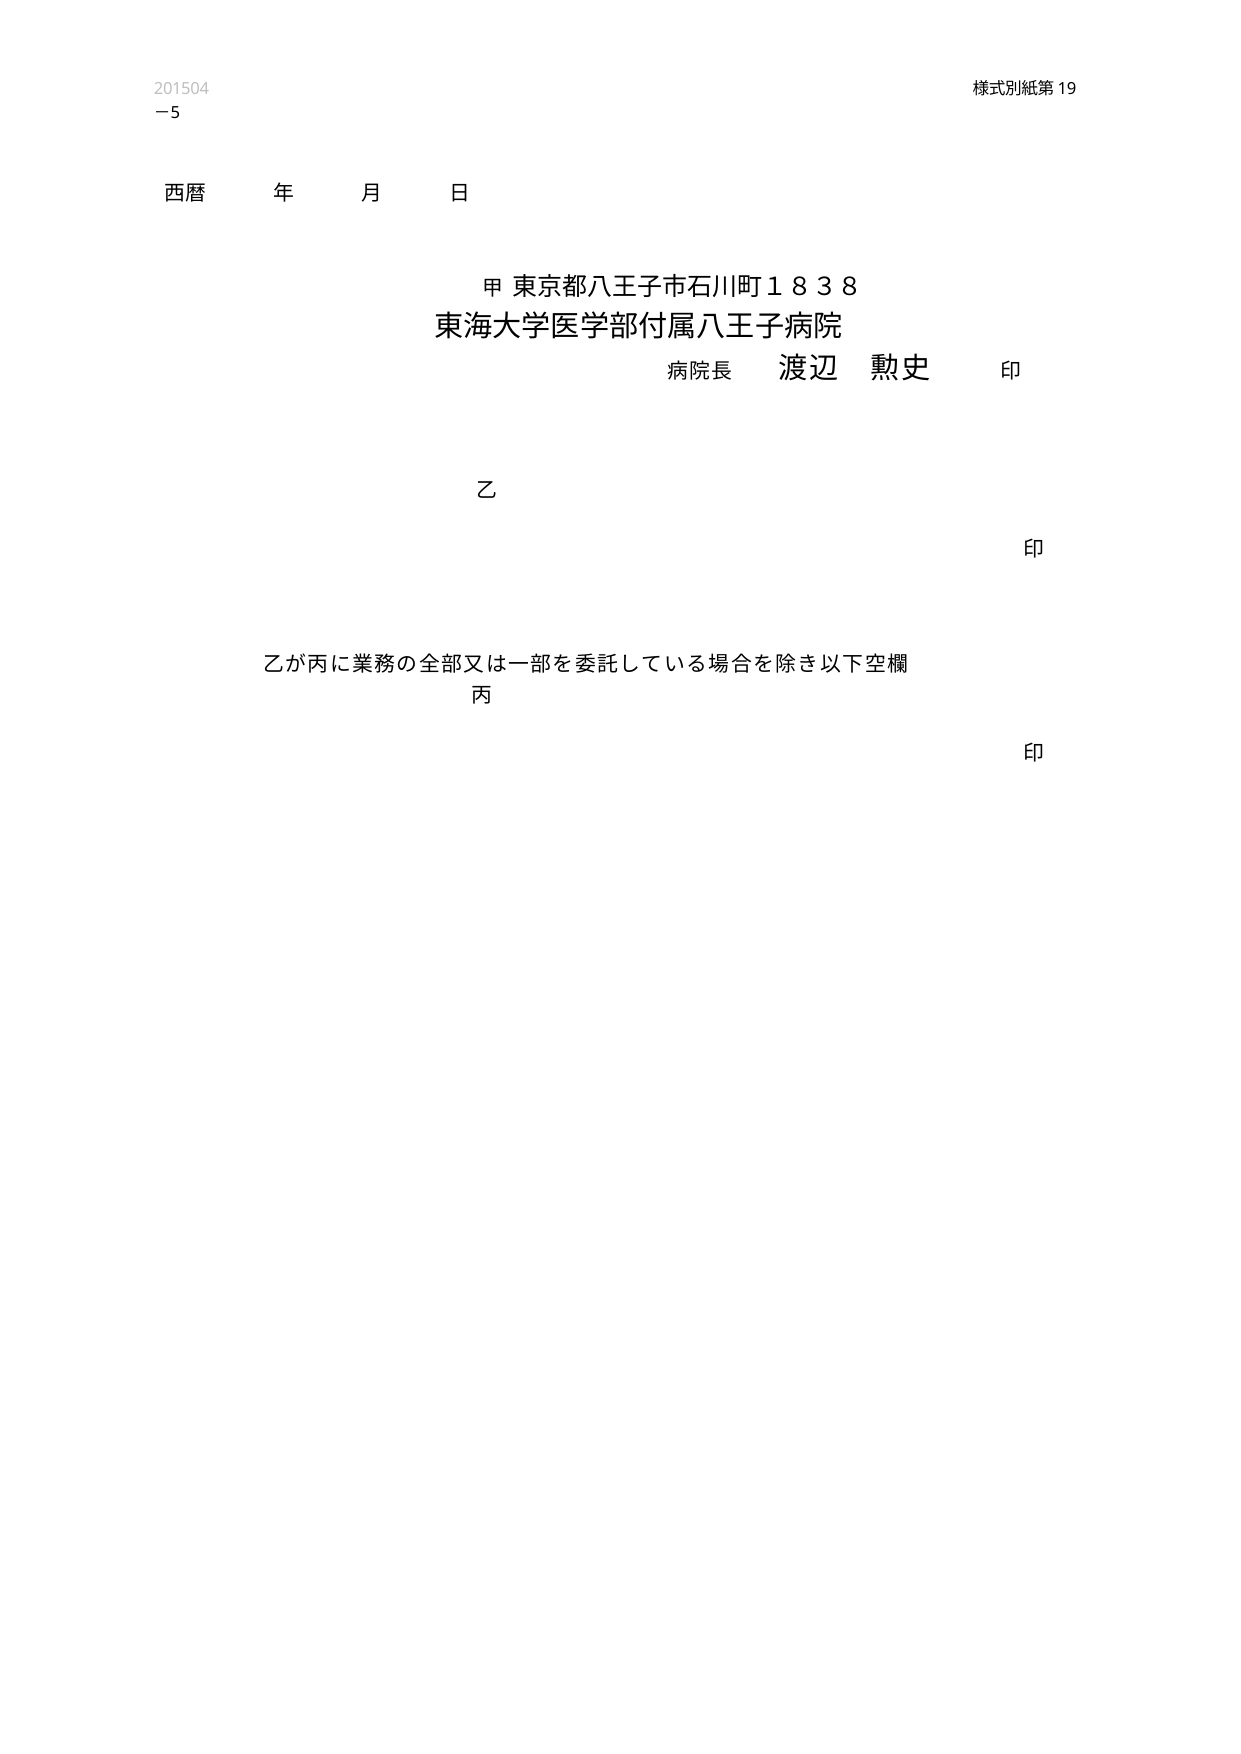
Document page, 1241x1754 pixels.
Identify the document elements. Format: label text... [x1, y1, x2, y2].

text 印 [263, 736, 1152, 767]
text 印 [263, 532, 1152, 562]
text 西暦 年 月 日 [154, 176, 1152, 206]
text 乙が丙に業務の全部又は一部を委託している場合を除き以下空欄 [263, 648, 1152, 678]
text 丙 [263, 678, 1152, 708]
text 乙 [263, 473, 1152, 504]
text 東海大学医学部付属八王子病院 [263, 302, 1152, 344]
text 甲 東京都八王子市石川町１８３８ [263, 266, 1152, 302]
text 病院長 渡辺 勲史 印 [263, 344, 1152, 387]
